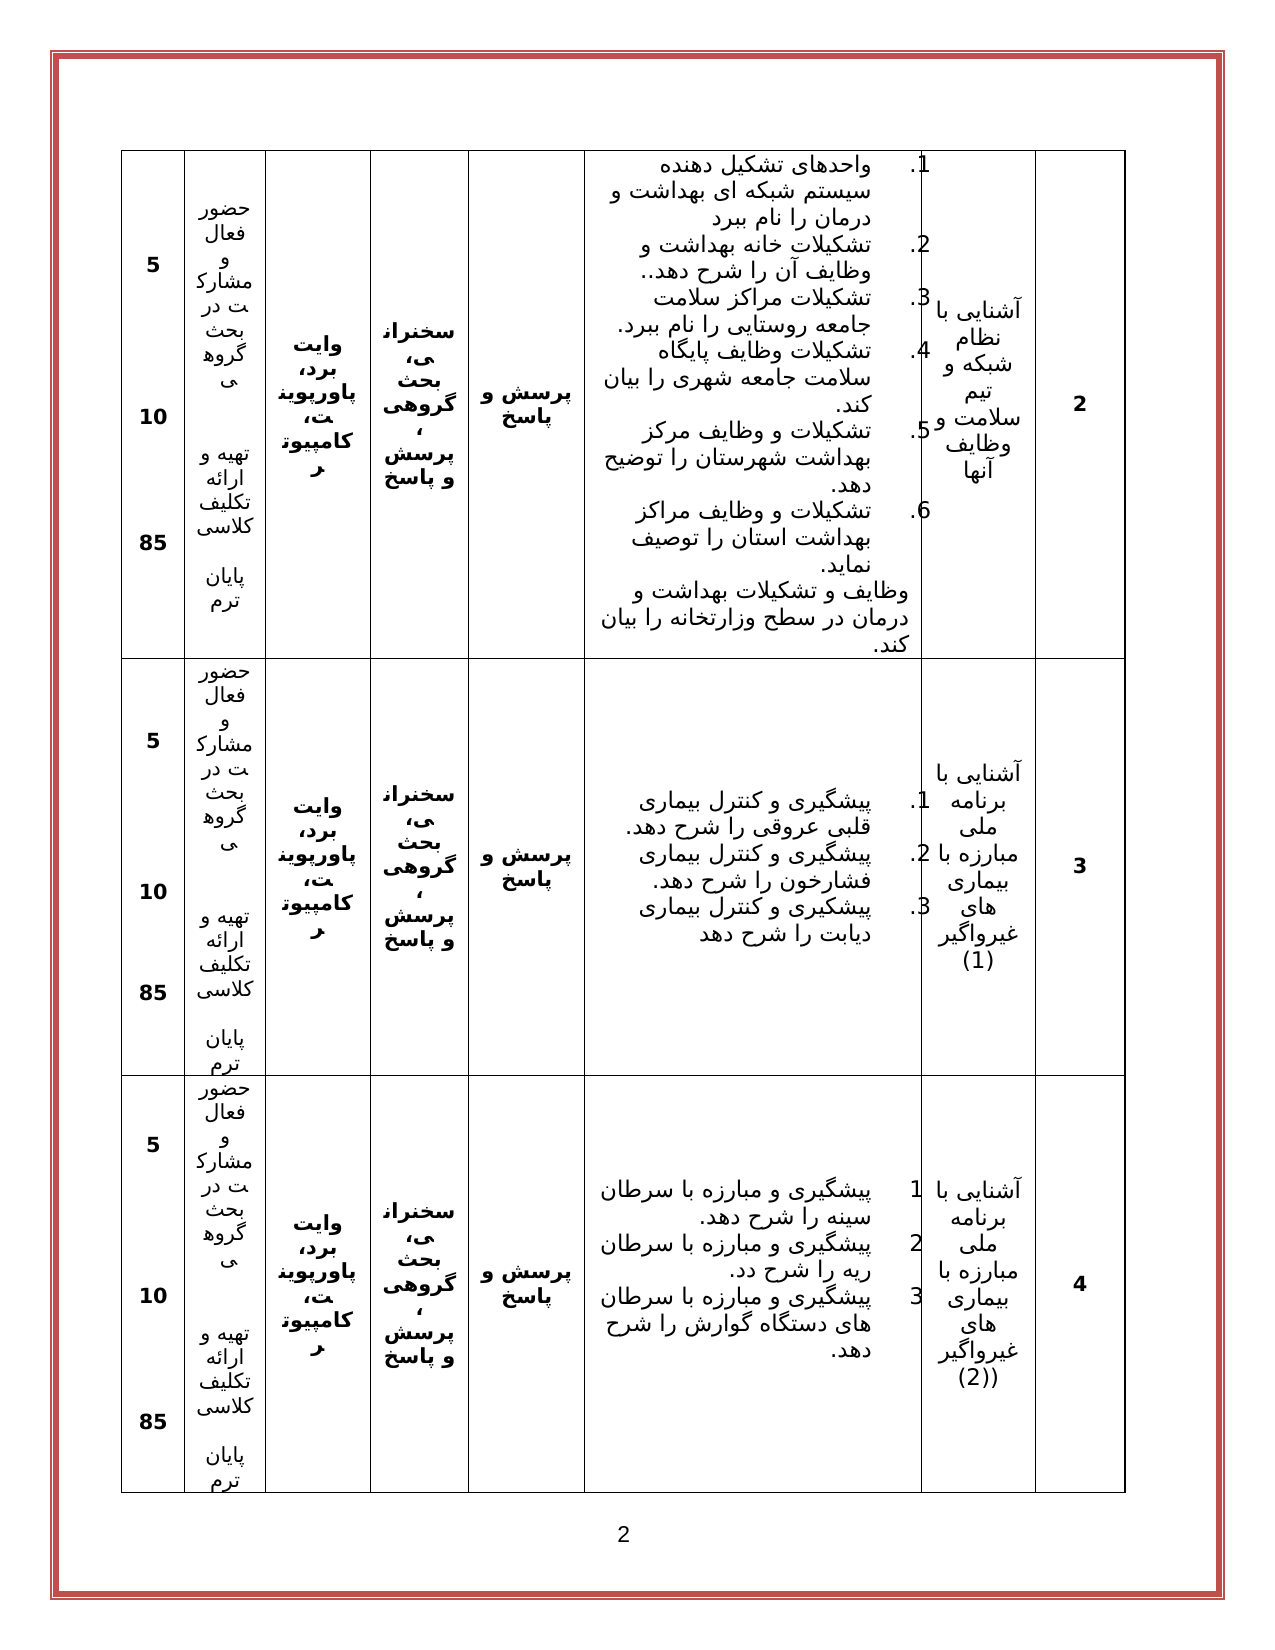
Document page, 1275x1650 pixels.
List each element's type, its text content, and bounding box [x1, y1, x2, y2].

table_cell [266, 1076, 370, 1492]
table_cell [266, 151, 370, 658]
table_cell واحدهای تشکیل دهنده سیستم شبکه ای بهداشت و درمان را نام ببرد تشکیلات خانه بهداشت و وظایف آن را شرح دهد.. تشکیلات مراکز سلامت جامعه روستایی را نام ببرد. تشکیلات وظایف پایگاه سلامت جامعه شهری را بیان کند. تشکیلات و وظایف مرکز بهداشت شهرستان را توضیح دهد. تشکیلات و وظایف مراکز بهداشت استان را توصیف نماید. وظایف و تشکیلات بهداشت و درمان در سطح وزارتخانه را بیان کند. [585, 151, 921, 658]
table_cell حضور فعال و مشارکت در بحث گروهی تهیه و ارائه تکلیف کلاسی پایان ترم [185, 659, 265, 1075]
table_cell آشنایی با برنامه ملی مبارزه با بیماری های غیرواگیر (1) [922, 659, 1035, 1075]
table_cell آشنایی با برنامه ملی مبارزه با بیماری های غیرواگیر ((2) [922, 1076, 1035, 1492]
table_cell آشنایی با نظام شبکه و تیم سلامت و وظایف آنها [922, 151, 1035, 658]
table_cell سخنرانی، بحث گروهی، پرسش و پاسخ [371, 659, 468, 1075]
table_cell 5 10 85 [122, 151, 184, 658]
table_cell پرسش و پاسخ [469, 1076, 584, 1492]
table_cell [371, 1076, 468, 1492]
table_cell پرسش و پاسخ [469, 151, 584, 658]
table_cell 3 [1036, 659, 1124, 1075]
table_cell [185, 151, 265, 658]
table_cell وایت برد، پاورپوینت، کامپیوتر [266, 659, 370, 1075]
table_cell 4 [1036, 1076, 1124, 1492]
table_cell پرسش و پاسخ [469, 659, 584, 1075]
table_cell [371, 151, 468, 658]
table_cell پیشگیری و مبارزه با سرطان سینه را شرح دهد. پیشگیری و مبارزه با سرطان ریه را شرح دد. پیشگیری و مبارزه با سرطان های دستگاه گوارش را شرح دهد. [585, 1076, 921, 1492]
table_cell پیشگیری و کنترل بیماری قلبی عروقی را شرح دهد. پیشگیری و کنترل بیماری فشارخون را شرح دهد. پیشکیری و کنترل بیماری دیابت را شرح دهد [585, 659, 921, 1075]
table_cell 5 10 85 [122, 1076, 184, 1492]
table_cell 5 10 85 [122, 659, 184, 1075]
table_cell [185, 1076, 265, 1492]
table_cell 2 [1036, 151, 1124, 658]
